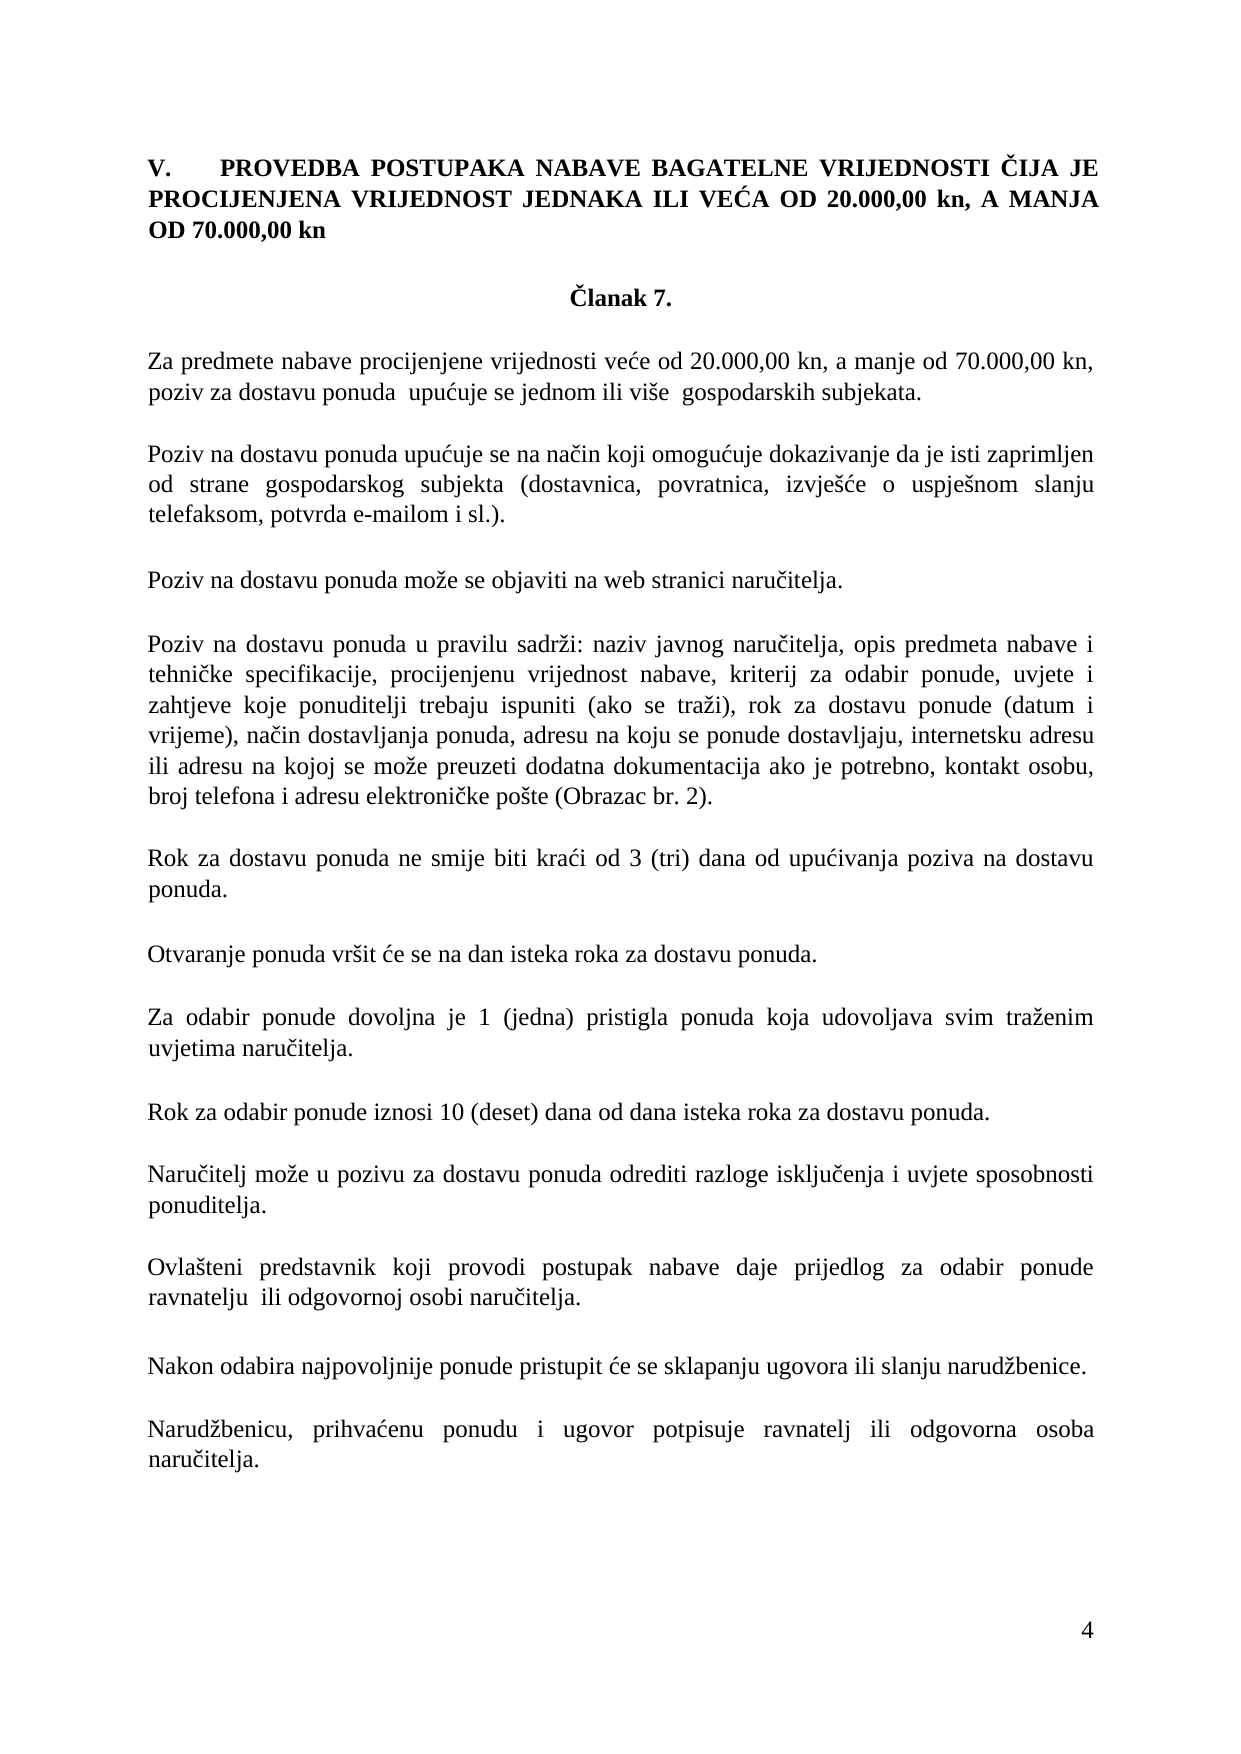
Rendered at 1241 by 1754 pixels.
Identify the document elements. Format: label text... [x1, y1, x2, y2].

text Otvaranje ponuda vršit će se na dan isteka roka za dostavu ponuda. [147, 939, 1095, 968]
text Za predmete nabave procijenjene vrijednosti veće od 20.000,00 kn, a manje od 70.000,00 kn, poziv za dostavu ponuda upućuje se jednom ili više gospodarskih subjekata. [147, 346, 1095, 406]
subtitle PROVEDBA POSTUPAKA NABAVE BAGATELNE VRIJEDNOSTI ČIJA JE PROCIJENJENA VRIJEDNOST JEDNAKA ILI VEĆA OD 20.000,00 kn, A MANJA OD 70.000,00 kn [147, 153, 1100, 244]
text Naručitelj može u pozivu za dostavu ponuda odrediti razloge isključenja i uvjete sposobnosti ponuditelja. [147, 1159, 1095, 1219]
text Poziv na dostavu ponuda u pravilu sadrži: naziv javnog naručitelja, opis predmeta nabave i tehničke specifikacije, procijenjenu vrijednost nabave, kriterij za odabir ponude, uvjete i zahtjeve koje ponuditelji trebaju ispuniti (ako se traži), rok za dostavu ponude (datum i vrijeme), način dostavljanja ponuda, adresu na koju se ponude dostavljaju, internetsku adresu ili adresu na kojoj se može preuzeti dodatna dokumentacija ako je potrebno, kontakt osobu, broj telefona i adresu elektroničke pošte (Obrazac br. 2). [147, 629, 1095, 810]
text Članak 7. [146, 283, 1095, 312]
text Za odabir ponude dovoljna je 1 (jedna) pristigla ponuda koja udovoljava svim traženim uvjetima naručitelja. [147, 1002, 1095, 1062]
text Poziv na dostavu ponuda može se objaviti na web stranici naručitelja. [147, 565, 1095, 594]
text Narudžbenicu, prihvaćenu ponudu i ugovor potpisuje ravnatelj ili odgovorna osoba naručitelja. [147, 1414, 1095, 1473]
text Ovlašteni predstavnik koji provodi postupak nabave daje prijedlog za odabir ponude ravnatelju ili odgovornoj osobi naručitelja. [147, 1252, 1095, 1311]
text Rok za odabir ponude iznosi 10 (deset) dana od dana isteka roka za dostavu ponuda. [147, 1097, 1095, 1126]
text Nakon odabira najpovoljnije ponude pristupit će se sklapanju ugovora ili slanju narudžbenice. [147, 1351, 1095, 1379]
text Poziv na dostavu ponuda upućuje se na način koji omogućuje dokazivanje da je isti zaprimljen od strane gospodarskog subjekta (dostavnica, povratnica, izvješće o uspješnom slanju telefaksom, potvrda e-mailom i sl.). [147, 439, 1095, 528]
text Rok za dostavu ponuda ne smije biti kraći od 3 (tri) dana od upućivanja poziva na dostavu ponuda. [147, 843, 1095, 902]
